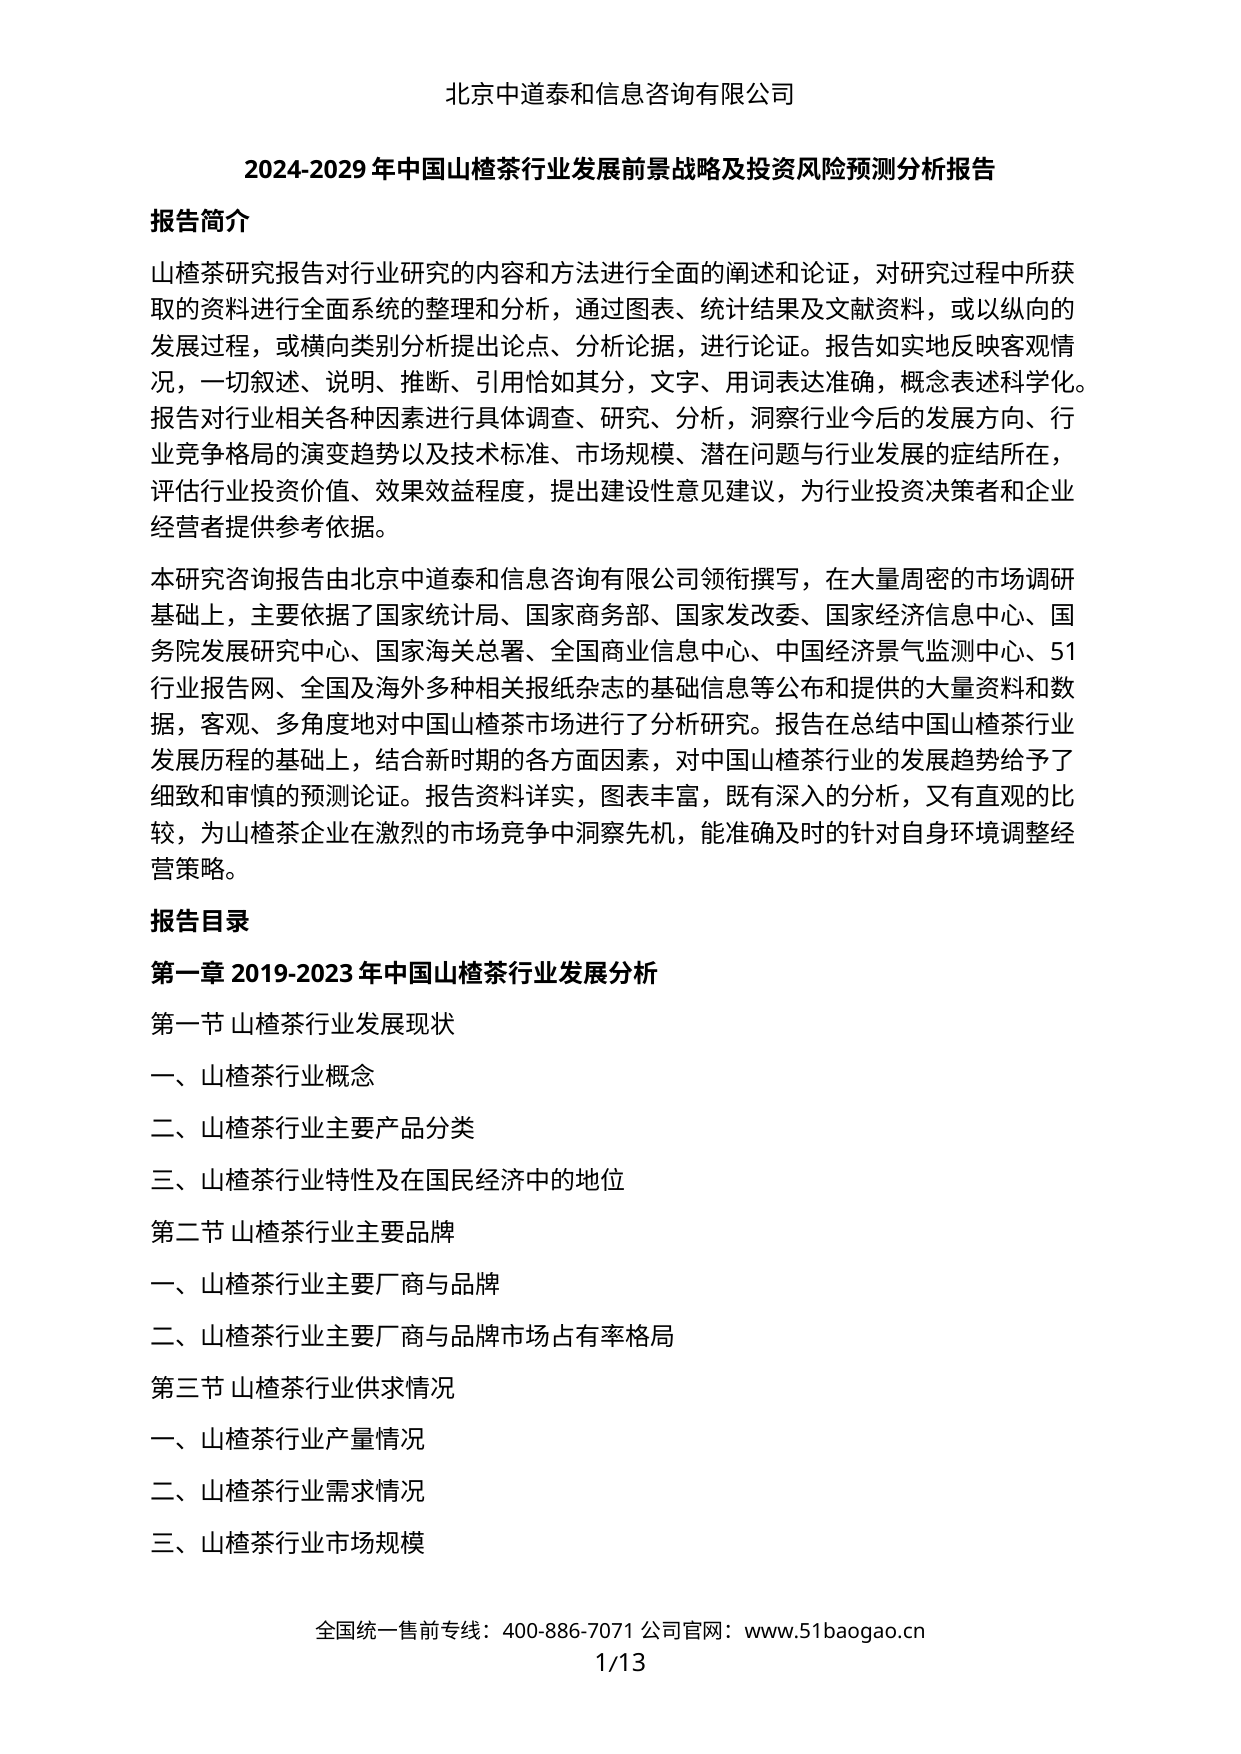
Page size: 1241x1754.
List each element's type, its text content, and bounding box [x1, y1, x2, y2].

text 三、山楂茶行业特性及在国民经济中的地位 [150, 1161, 1090, 1197]
text 二、山楂茶行业主要厂商与品牌市场占有率格局 [150, 1316, 1090, 1352]
text 第一节 山楂茶行业发展现状 [150, 1005, 1090, 1041]
text 报告简介 [150, 202, 1090, 238]
text 第一章 2019-2023年中国山楂茶行业发展分析 [150, 953, 1090, 989]
text 报告目录 [150, 901, 1090, 937]
text 二、山楂茶行业需求情况 [150, 1472, 1090, 1508]
text 第二节 山楂茶行业主要品牌 [150, 1212, 1090, 1249]
text 本研究咨询报告由北京中道泰和信息咨询有限公司领衔撰写，在大量周密的市场调研基础上，主要依据了国家统计局、国家商务部、国家发改委、国家经济信息中心、国务院发展研究中心、国家海关总署、全国商业信息中心、中国经济景气监测中心、51行业报告网、全国及海外多种相关报纸杂志的基础信息等公布和提供的大量资料和数据，客观、多角度地对中国山楂茶市场进行了分析研究。报告在总结中国山楂茶行业发展历程的基础上，结合新时期的各方面因素，对中国山楂茶行业的发展趋势给予了细致和审慎的预测论证。报告资料详实，图表丰富，既有深入的分析，又有直观的比较，为山楂茶企业在激烈的市场竞争中洞察先机，能准确及时的针对自身环境调整经营策略。 [150, 559, 1090, 886]
text 第三节 山楂茶行业供求情况 [150, 1368, 1090, 1404]
text 一、山楂茶行业概念 [150, 1057, 1090, 1093]
text 一、山楂茶行业主要厂商与品牌 [150, 1264, 1090, 1301]
text 一、山楂茶行业产量情况 [150, 1420, 1090, 1456]
text 二、山楂茶行业主要产品分类 [150, 1109, 1090, 1145]
text 山楂茶研究报告对行业研究的内容和方法进行全面的阐述和论证，对研究过程中所获取的资料进行全面系统的整理和分析，通过图表、统计结果及文献资料，或以纵向的发展过程，或横向类别分析提出论点、分析论据，进行论证。报告如实地反映客观情况，一切叙述、说明、推断、引用恰如其分，文字、用词表达准确，概念表述科学化。报告对行业相关各种因素进行具体调查、研究、分析，洞察行业今后的发展方向、行业竞争格局的演变趋势以及技术标准、市场规模、潜在问题与行业发展的症结所在，评估行业投资价值、效果效益程度，提出建设性意见建议，为行业投资决策者和企业经营者提供参考依据。 [150, 254, 1090, 544]
text 2024-2029年中国山楂茶行业发展前景战略及投资风险预测分析报告 [150, 150, 1090, 186]
text 三、山楂茶行业市场规模 [150, 1524, 1090, 1560]
